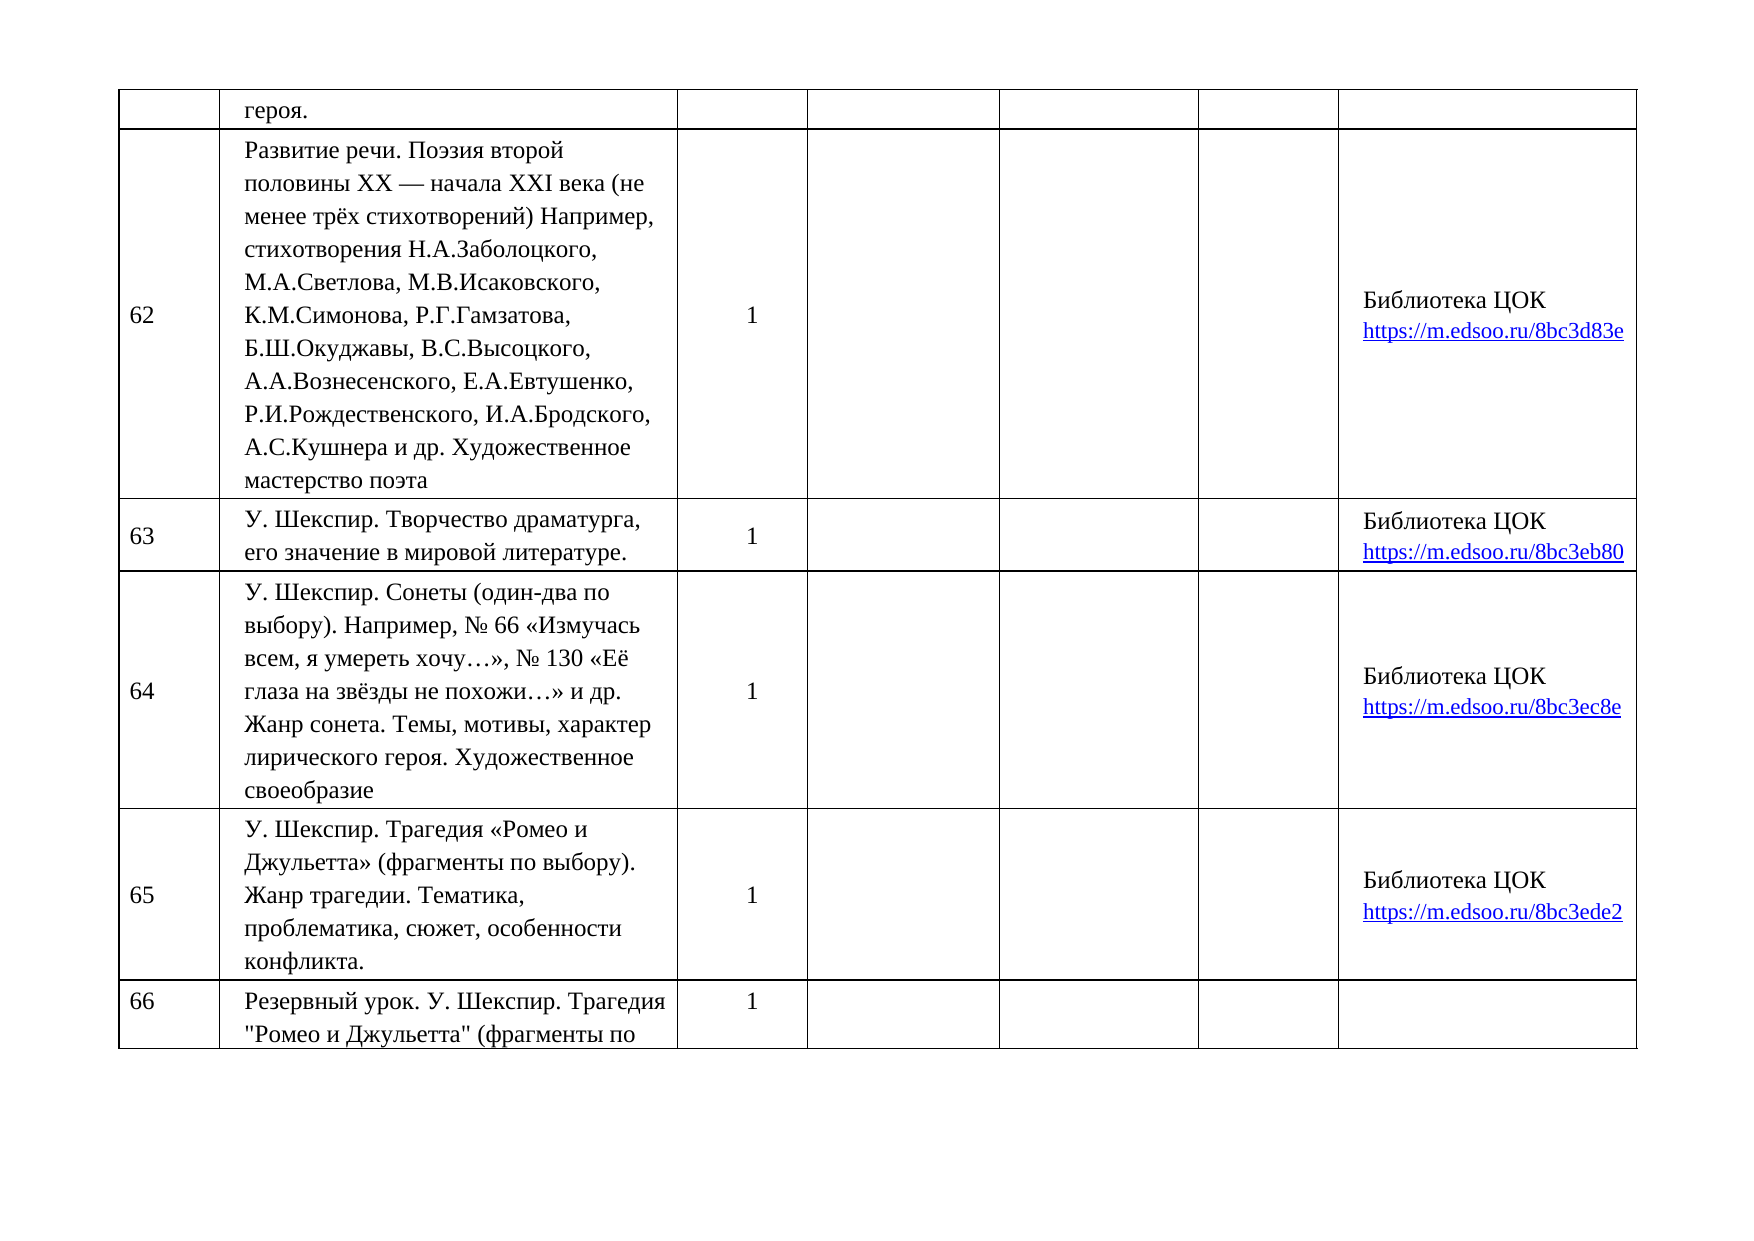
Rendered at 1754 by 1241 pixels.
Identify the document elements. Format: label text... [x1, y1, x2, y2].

table_cell [808, 981, 999, 1047]
table_cell 1 [678, 572, 807, 807]
table_cell Библиотека ЦОК https://m.edsoo.ru/8bc3d83e [1339, 130, 1636, 498]
table_cell 1 [678, 809, 807, 979]
table_cell 1 [678, 90, 807, 128]
table_cell [808, 809, 999, 979]
table_cell 62 [120, 130, 219, 498]
table_cell 1 [678, 981, 807, 1047]
table_cell 61 [120, 90, 219, 128]
table_cell [1000, 90, 1198, 128]
table_cell [1199, 499, 1338, 570]
table_cell [808, 499, 999, 570]
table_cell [1339, 90, 1636, 128]
table_cell [1199, 981, 1338, 1047]
table_cell У. Шекспир. Трагедия «Ромео и Джульетта» (фрагменты по выбору). Жанр трагедии. Тематика, проблематика, сюжет, особенности конфликта. [220, 809, 677, 979]
table_cell [1199, 90, 1338, 128]
table_cell 1 [678, 499, 807, 570]
table_cell [1339, 981, 1636, 1047]
table_cell 66 [120, 981, 219, 1047]
table_cell [1199, 809, 1338, 979]
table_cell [220, 981, 677, 1047]
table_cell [220, 90, 677, 128]
table_cell У. Шекспир. Творчество драматурга, его значение в мировой литературе. [220, 499, 677, 570]
table_cell [1000, 809, 1198, 979]
table_cell [1000, 981, 1198, 1047]
table_cell 65 [120, 809, 219, 979]
table_cell Развитие речи. Поэзия второй половины XX — начала XXI века (не менее трёх стихотворений) Например, стихотворения Н.А.Заболоцкого, М.А.Светлова, М.В.Исаковского, К.М.Симонова, Р.Г.Гамзатова, Б.Ш.Окуджавы, В.С.Высоцкого, А.А.Вознесенского, Е.А.Евтушенко, Р.И.Рождественского, И.А.Бродского, А.С.Кушнера и др. Художественное мастерство поэта [220, 130, 677, 498]
table_cell Библиотека ЦОК https://m.edsoo.ru/8bc3eb80 [1339, 499, 1636, 570]
table_cell Библиотека ЦОК https://m.edsoo.ru/8bc3ede2 [1339, 809, 1636, 979]
table_cell [1000, 572, 1198, 807]
table_cell [1199, 130, 1338, 498]
table_cell [808, 572, 999, 807]
table_cell 1 [678, 130, 807, 498]
table_cell Библиотека ЦОК https://m.edsoo.ru/8bc3ec8e [1339, 572, 1636, 807]
table_cell 64 [120, 572, 219, 807]
table_cell [808, 130, 999, 498]
table_cell [1000, 499, 1198, 570]
table_cell 63 [120, 499, 219, 570]
table_cell [808, 90, 999, 128]
table_cell [1000, 130, 1198, 498]
table_cell У. Шекспир. Сонеты (один-два по выбору). Например, № 66 «Измучась всем, я умереть хочу…», № 130 «Её глаза на звёзды не похожи…» и др. Жанр сонета. Темы, мотивы, характер лирического героя. Художественное своеобразие [220, 572, 677, 807]
table_cell [1199, 572, 1338, 807]
